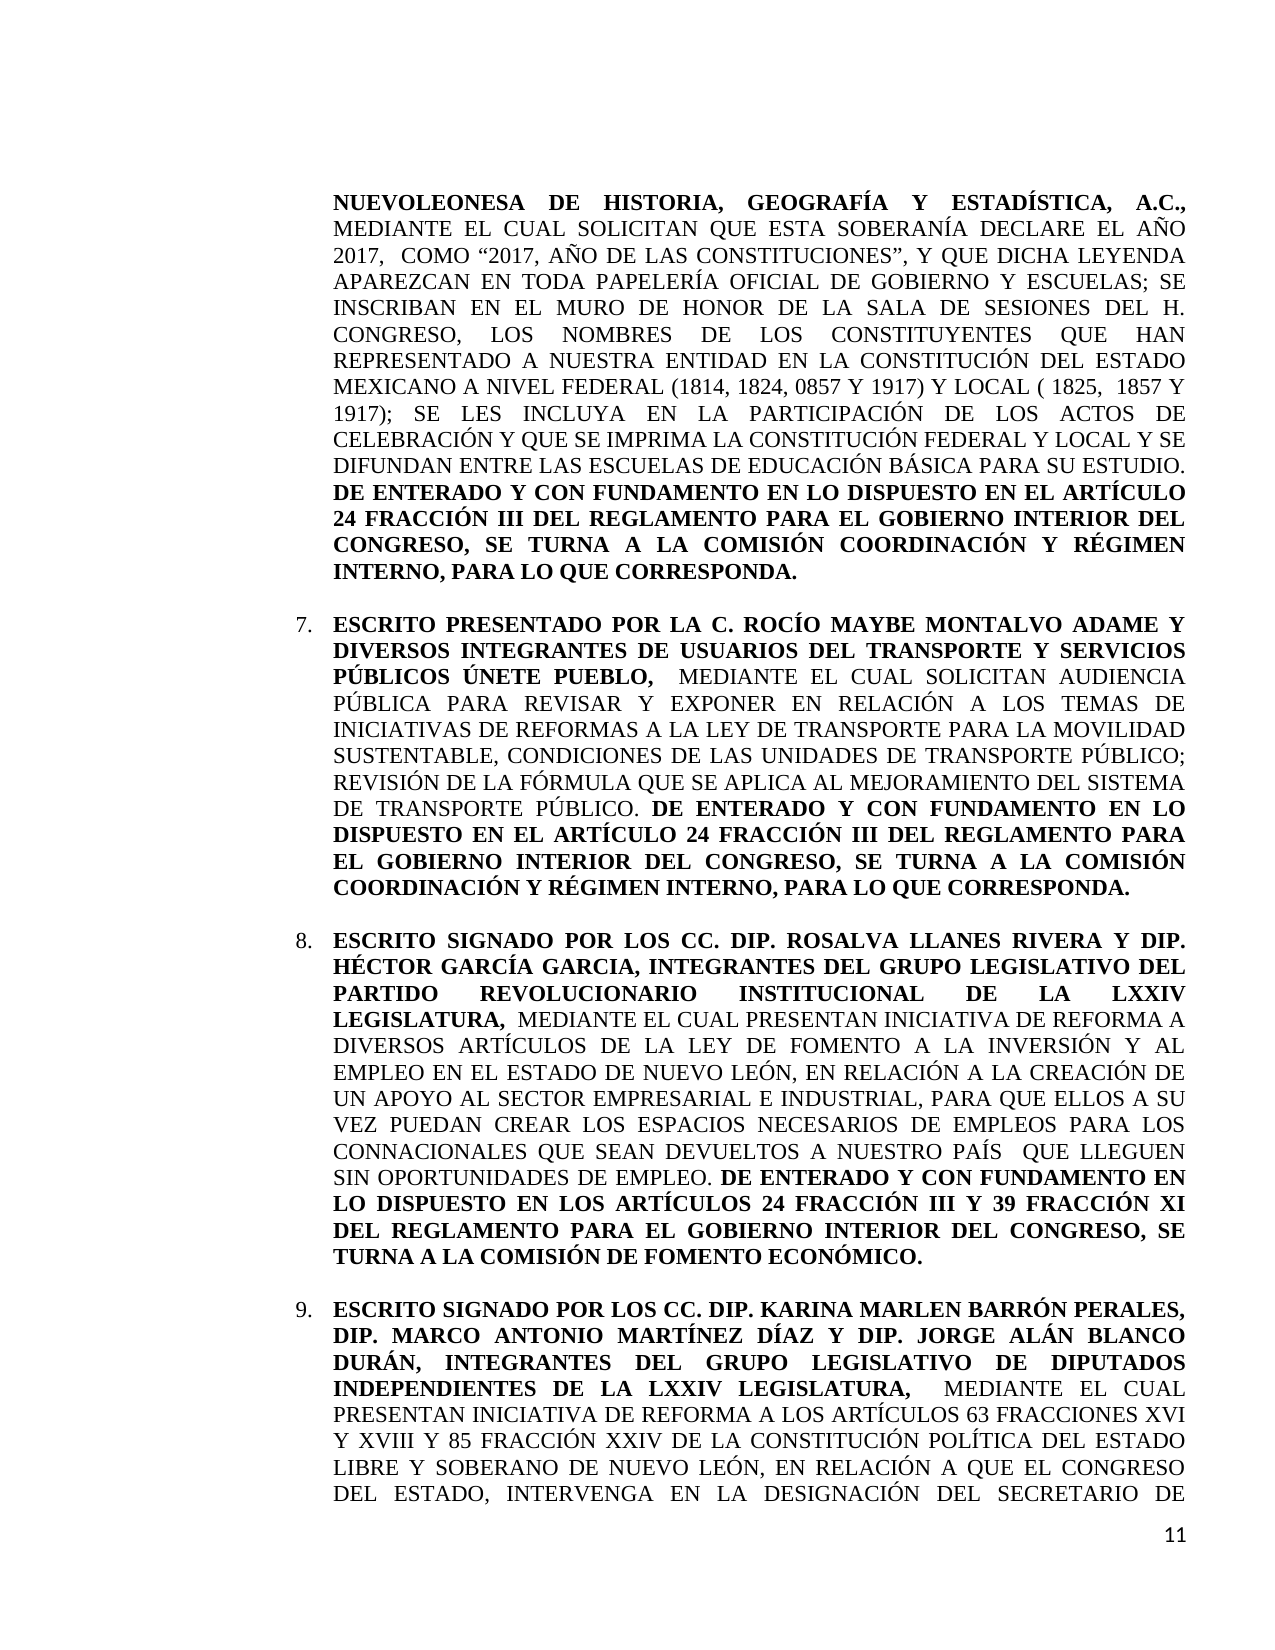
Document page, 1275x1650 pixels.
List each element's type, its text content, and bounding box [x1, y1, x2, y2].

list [295, 1296, 1186, 1507]
list ESCRITO PRESENTADO POR LA C. ROCÍO MAYBE MONTALVO ADAME Y DIVERSOS INTEGRANTES DE USUARIOS DEL TRANSPORTE Y SERVICIOS PÚBLICOS ÚNETE PUEBLO, MEDIANTE EL CUAL SOLICITAN AUDIENCIA PÚBLICA PARA REVISAR Y EXPONER EN RELACIÓN A LOS TEMAS DE INICIATIVAS DE REFORMAS A LA LEY DE TRANSPORTE PARA LA MOVILIDAD SUSTENTABLE, CONDICIONES DE LAS UNIDADES DE TRANSPORTE PÚBLICO; REVISIÓN DE LA FÓRMULA QUE SE APLICA AL MEJORAMIENTO DEL SISTEMA DE TRANSPORTE PÚBLICO. DE ENTERADO Y CON FUNDAMENTO EN LO DISPUESTO EN EL ARTÍCULO 24 FRACCIÓN III DEL REGLAMENTO PARA EL GOBIERNO INTERIOR DEL CONGRESO, SE TURNA A LA COMISIÓN COORDINACIÓN Y RÉGIMEN INTERNO, PARA LO QUE CORRESPONDA. [295, 611, 1186, 901]
list ESCRITO SIGNADO POR LOS CC. DIP. ROSALVA LLANES RIVERA Y DIP. HÉCTOR GARCÍA GARCIA, INTEGRANTES DEL GRUPO LEGISLATIVO DEL PARTIDO REVOLUCIONARIO INSTITUCIONAL DE LA LXXIV LEGISLATURA, MEDIANTE EL CUAL PRESENTAN INICIATIVA DE REFORMA A DIVERSOS ARTÍCULOS DE LA LEY DE FOMENTO A LA INVERSIÓN Y AL EMPLEO EN EL ESTADO DE NUEVO LEÓN, EN RELACIÓN A LA CREACIÓN DE UN APOYO AL SECTOR EMPRESARIAL E INDUSTRIAL, PARA QUE ELLOS A SU VEZ PUEDAN CREAR LOS ESPACIOS NECESARIOS DE EMPLEOS PARA LOS CONNACIONALES QUE SEAN DEVUELTOS A NUESTRO PAÍS QUE LLEGUEN SIN OPORTUNIDADES DE EMPLEO. DE ENTERADO Y CON FUNDAMENTO EN LO DISPUESTO EN LOS ARTÍCULOS 24 FRACCIÓN III Y 39 FRACCIÓN XI DEL REGLAMENTO PARA EL GOBIERNO INTERIOR DEL CONGRESO, SE TURNA A LA COMISIÓN DE FOMENTO ECONÓMICO. [295, 927, 1186, 1269]
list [295, 189, 1186, 584]
